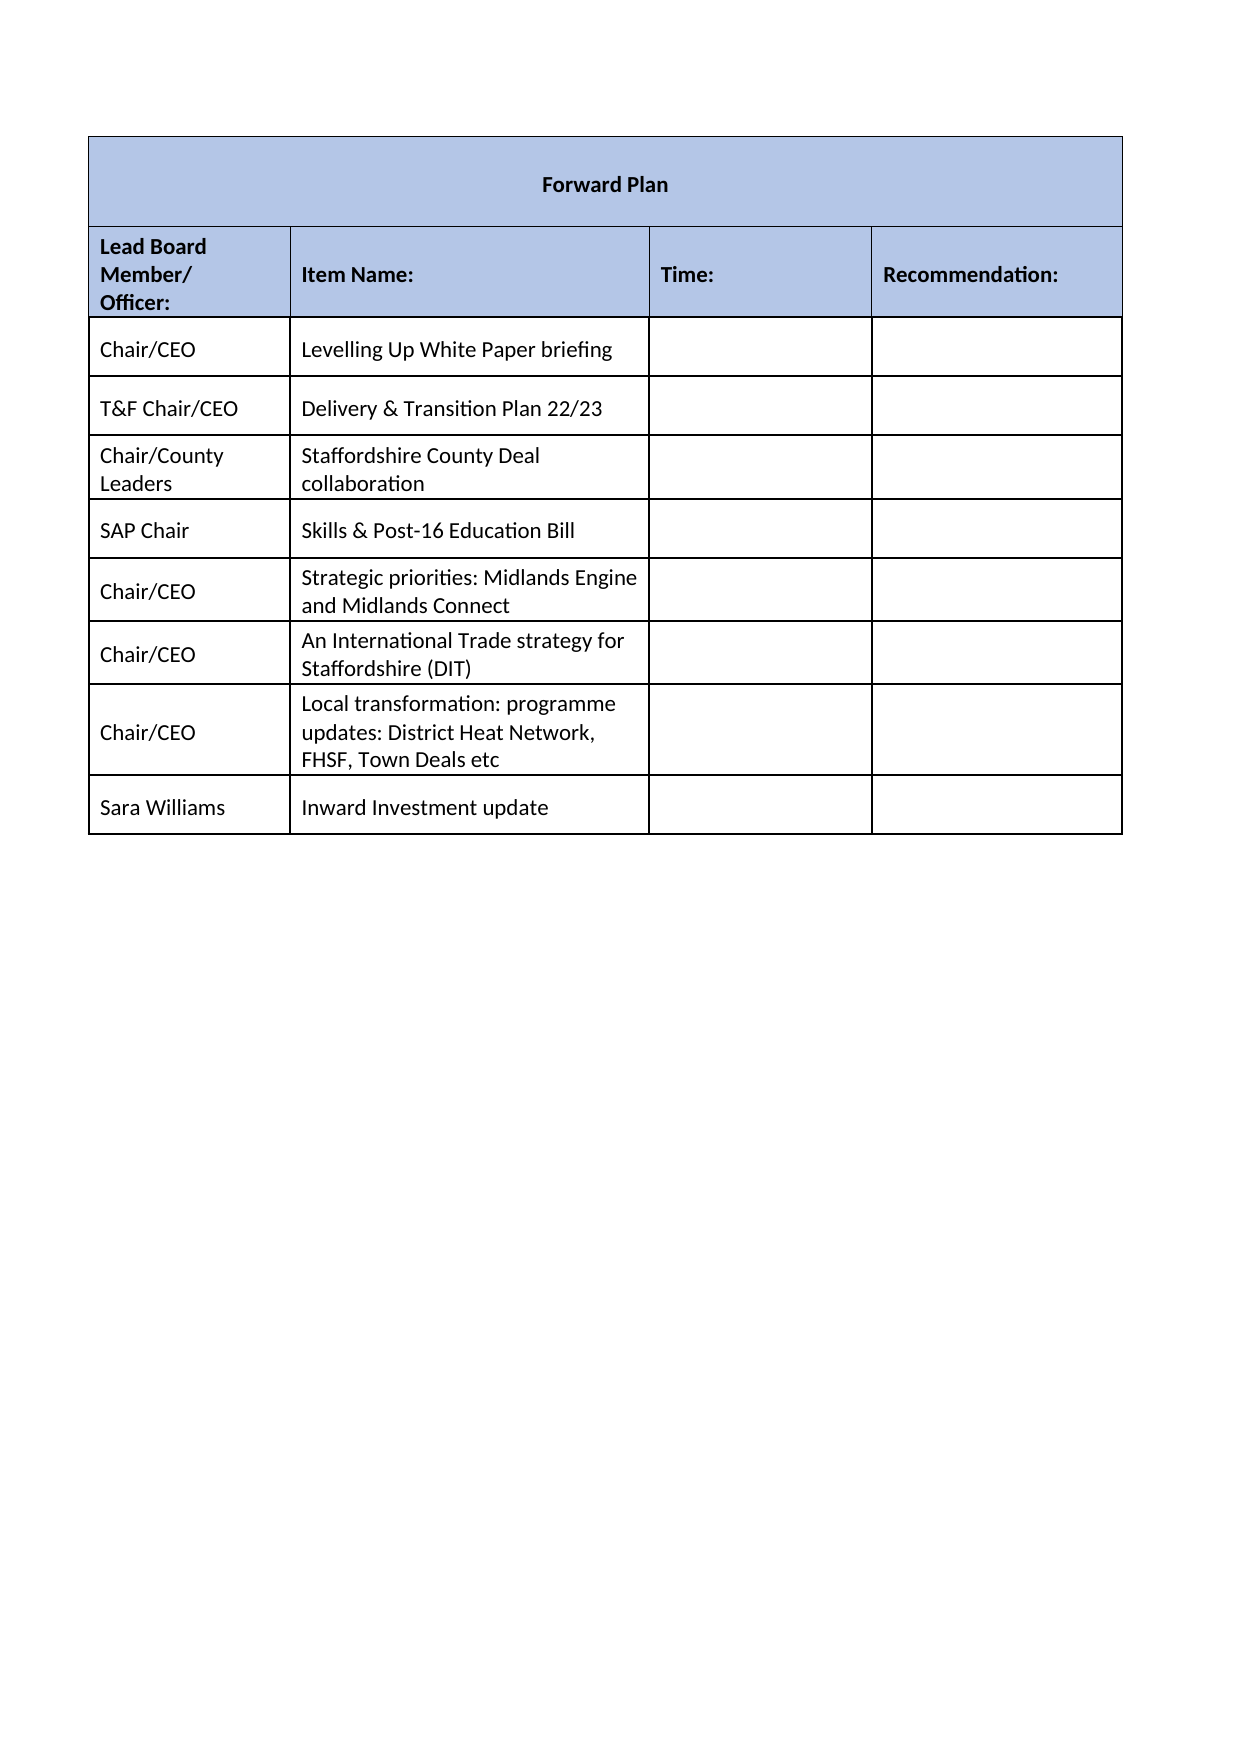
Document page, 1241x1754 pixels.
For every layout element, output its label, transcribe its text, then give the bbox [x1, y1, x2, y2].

table_cell [650, 622, 871, 683]
table_cell Strategic priorities: Midlands Engine and Midlands Connect [291, 559, 648, 619]
table_cell Staffordshire County Deal collaboration [291, 436, 648, 497]
table_cell Time: [650, 227, 871, 316]
table_cell [873, 559, 1121, 619]
table_cell [650, 776, 871, 833]
table_cell [650, 436, 871, 497]
table_cell [650, 685, 871, 774]
table_header Forward Plan [89, 137, 1122, 226]
table_cell Chair/CEO [90, 318, 289, 375]
table_cell Delivery & Transition Plan 22/23 [291, 377, 648, 434]
table_cell Sara Williams [90, 776, 289, 833]
table_cell Chair/CEO [90, 685, 289, 774]
table_cell [873, 685, 1121, 774]
table_cell Recommendation: [872, 227, 1122, 316]
table_cell T&F Chair/CEO [90, 377, 289, 434]
table_cell [873, 377, 1121, 434]
table_cell Item Name: [291, 227, 649, 316]
table_cell Skills & Post-16 Education Bill [291, 500, 648, 557]
table_cell [650, 559, 871, 619]
table_cell [650, 500, 871, 557]
table_cell An International Trade strategy for Staffordshire (DIT) [291, 622, 648, 683]
table_cell SAP Chair [90, 500, 289, 557]
table_cell [873, 318, 1121, 375]
table_cell [650, 377, 871, 434]
table_cell Chair/CEO [90, 559, 289, 619]
table_cell [873, 500, 1121, 557]
table_cell [873, 776, 1121, 833]
table_cell Levelling Up White Paper briefing [291, 318, 648, 375]
table_cell [650, 318, 871, 375]
table_cell Lead Board Member/ Officer: [89, 227, 290, 316]
table_cell [873, 436, 1121, 497]
table_cell Chair/CEO [90, 622, 289, 683]
table_cell Inward Investment update [291, 776, 648, 833]
table_cell Chair/County Leaders [90, 436, 289, 497]
table_cell Local transformation: programme updates: District Heat Network, FHSF, Town Deals etc [291, 685, 648, 774]
table_cell [873, 622, 1121, 683]
